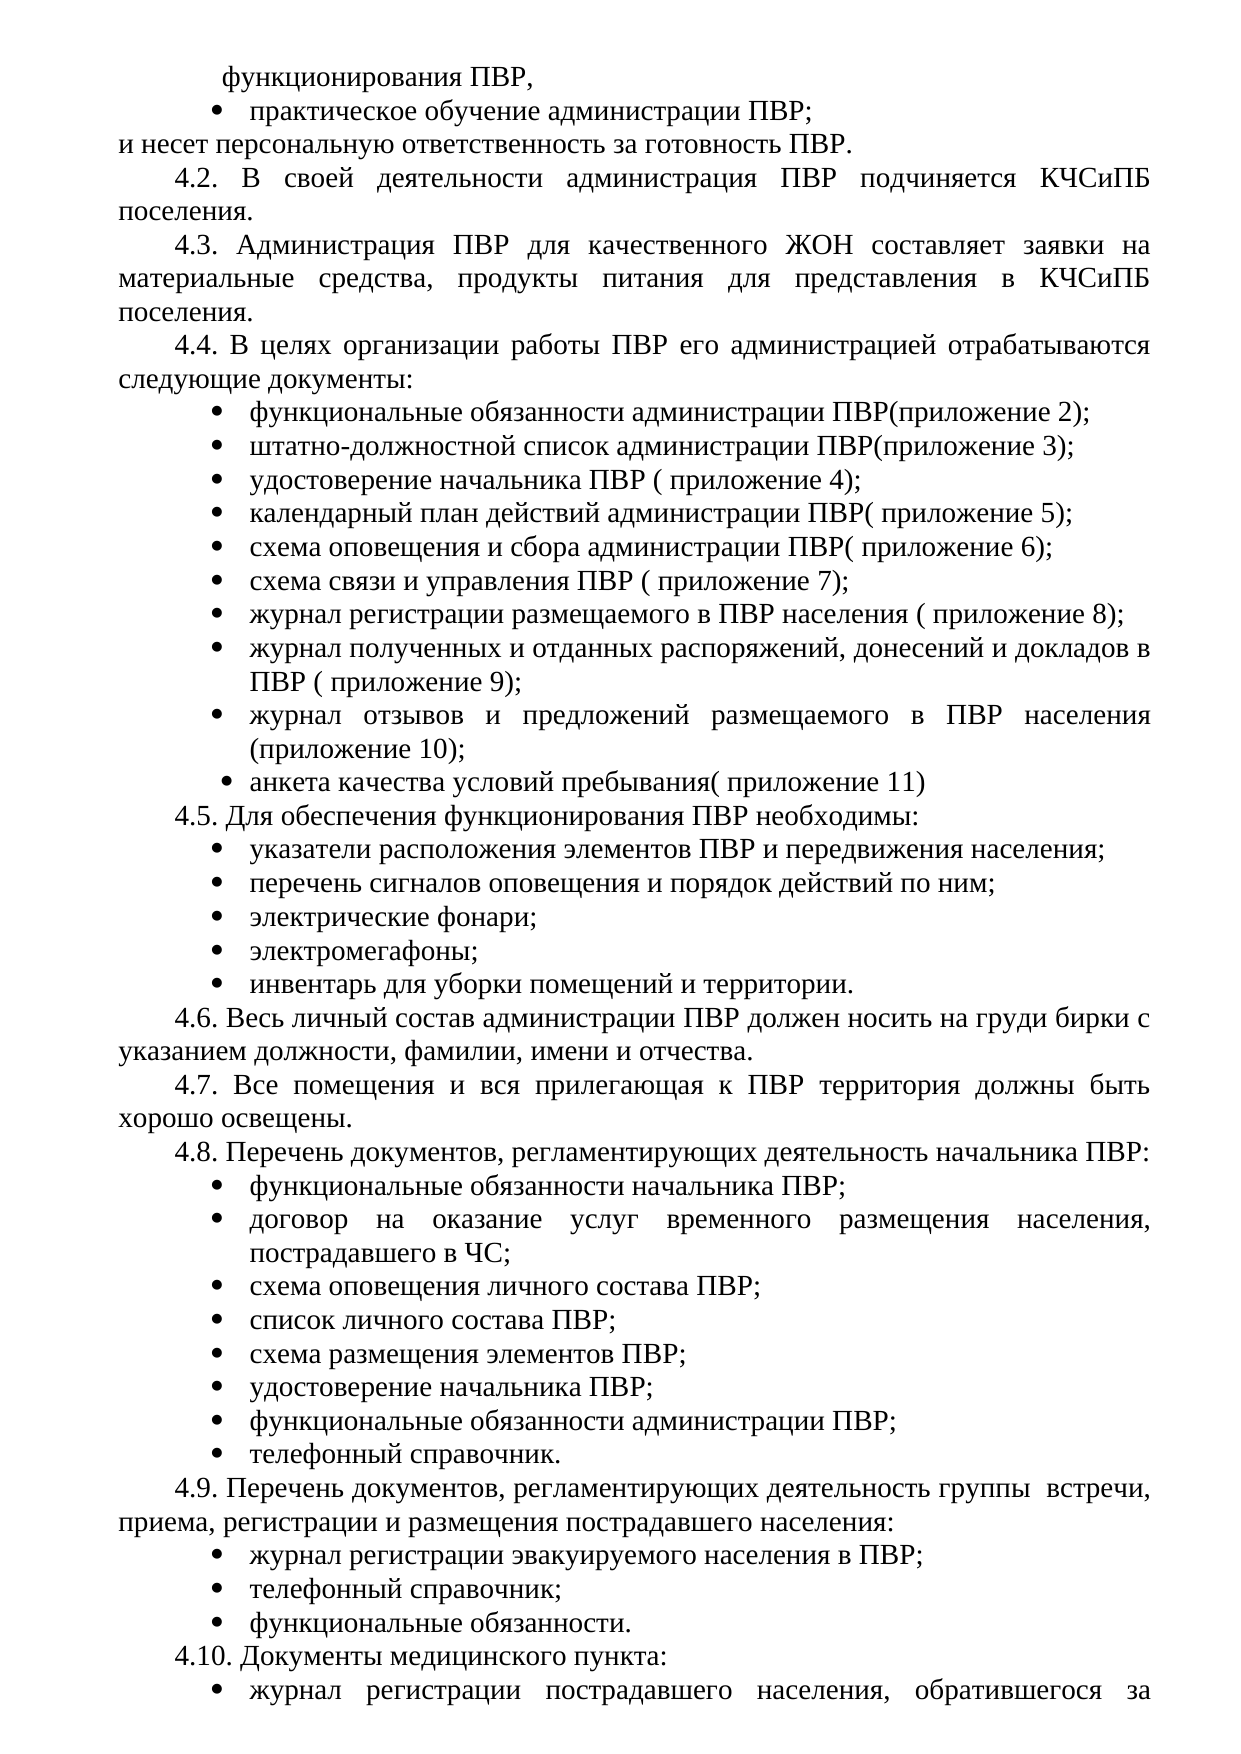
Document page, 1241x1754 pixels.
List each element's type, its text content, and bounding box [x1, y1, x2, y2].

list договор на оказание услуг временного размещения населения, пострадавшего в ЧС; [212, 1201, 1152, 1268]
list телефонный справочник; [212, 1571, 1152, 1605]
text 4.7. Все помещения и вся прилегающая к ПВР территория должны быть хорошо освещены. [118, 1067, 1152, 1134]
list схема связи и управления ПВР ( приложение 7); [212, 563, 1152, 596]
text 4.3. Администрация ПВР для качественного ЖОН составляет заявки на материальные средства, продукты питания для представления в КЧСиПБ поселения. [118, 227, 1152, 327]
list схема оповещения личного состава ПВР; [212, 1268, 1152, 1302]
text 4.10. Документы медицинского пункта: [118, 1638, 1152, 1672]
list список личного состава ПВР; [212, 1302, 1152, 1336]
list указатели расположения элементов ПВР и передвижения населения; [212, 832, 1152, 865]
list перечень сигналов оповещения и порядок действий по ним; [212, 865, 1152, 899]
list схема размещения элементов ПВР; [212, 1336, 1152, 1369]
list функциональные обязанности администрации ПВР; [212, 1403, 1152, 1437]
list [184, 59, 1152, 93]
text 4.6. Весь личный состав администрации ПВР должен носить на груди бирки с указанием должности, фамилии, имени и отчества. [118, 1000, 1152, 1067]
text 4.4. В целях организации работы ПВР его администрацией отрабатываются следующие документы: [118, 327, 1152, 394]
list практическое обучение администрации ПВР; [212, 93, 1152, 126]
text 4.9. Перечень документов, регламентирующих деятельность группы встречи, приема, регистрации и размещения пострадавшего населения: [118, 1470, 1152, 1537]
text 4.2. В своей деятельности администрация ПВР подчиняется КЧСиПБ поселения. [118, 160, 1152, 227]
list журнал полученных и отданных распоряжений, донесений и докладов в ПВР ( приложение 9); [212, 630, 1152, 697]
list журнал регистрации эвакуируемого населения в ПВР; [212, 1537, 1152, 1571]
text и несет персональную ответственность за готовность ПВР. [118, 126, 1152, 160]
list электромегафоны; [212, 933, 1152, 966]
list электрические фонари; [212, 899, 1152, 933]
list функциональные обязанности администрации ПВР(приложение 2); [212, 394, 1152, 428]
text 4.5. Для обеспечения функционирования ПВР необходимы: [118, 798, 1152, 832]
list журнал регистрации размещаемого в ПВР населения ( приложение 8); [212, 596, 1152, 630]
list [212, 1672, 1152, 1706]
list функциональные обязанности начальника ПВР; [212, 1168, 1152, 1201]
list функциональные обязанности. [212, 1605, 1152, 1638]
list календарный план действий администрации ПВР( приложение 5); [212, 496, 1152, 529]
list анкета качества условий пребывания( приложение 11) [222, 764, 1152, 798]
list телефонный справочник. [212, 1437, 1152, 1470]
list удостоверение начальника ПВР ( приложение 4); [212, 462, 1152, 496]
list схема оповещения и сбора администрации ПВР( приложение 6); [212, 529, 1152, 563]
list инвентарь для уборки помещений и территории. [212, 966, 1152, 1000]
list штатно-должностной список администрации ПВР(приложение 3); [212, 428, 1152, 462]
list удостоверение начальника ПВР; [212, 1369, 1152, 1403]
list журнал отзывов и предложений размещаемого в ПВР населения (приложение 10); [212, 697, 1152, 764]
text 4.8. Перечень документов, регламентирующих деятельность начальника ПВР: [118, 1134, 1152, 1168]
